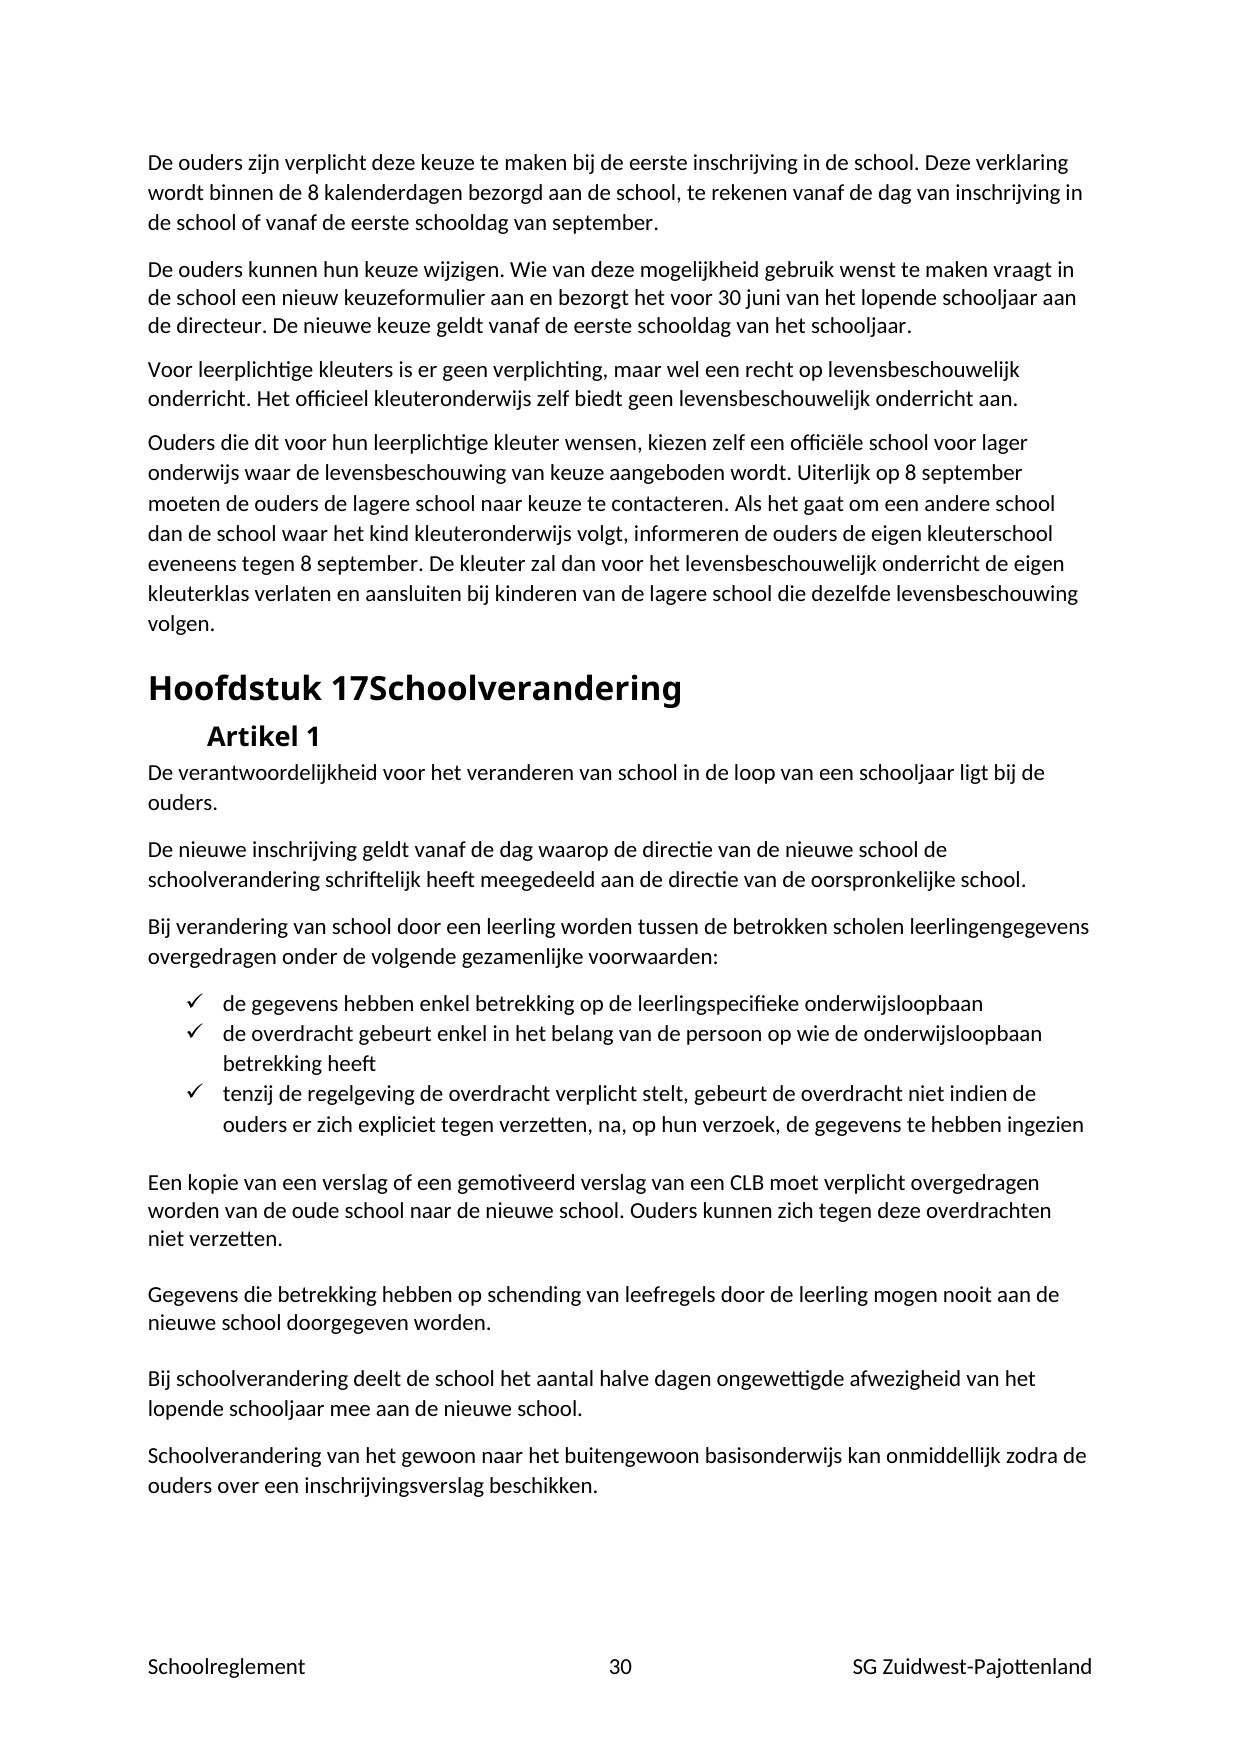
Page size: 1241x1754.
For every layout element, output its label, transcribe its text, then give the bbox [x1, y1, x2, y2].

text Gegevens die betrekking hebben op schending van leefregels door de leerling mogen nooit aan de nieuwe school doorgegeven worden. [148, 1280, 1093, 1336]
text De verantwoordelijkheid voor het veranderen van school in de loop van een schooljaar ligt bij de ouders. [148, 758, 1093, 816]
text Ouders die dit voor hun leerplichtige kleuter wensen, kiezen zelf een officiële school voor lager onderwijs waar de levensbeschouwing van keuze aangeboden wordt. Uiterlijk op 8 september moeten de ouders de lagere school naar keuze te contacteren. Als het gaat om een andere school dan de school waar het kind kleuteronderwijs volgt, informeren de ouders de eigen kleuterschool eveneens tegen 8 september. De kleuter zal dan voor het levensbeschouwelijk onderricht de eigen kleuterklas verlaten en aansluiten bij kinderen van de lagere school die dezelfde levensbeschouwing volgen. [148, 428, 1093, 638]
text De ouders kunnen hun keuze wijzigen. Wie van deze mogelijkheid gebruik wenst te maken vraagt in de school een nieuw keuzeformulier aan en bezorgt het voor 30 juni van het lopende schooljaar aan de directeur. De nieuwe keuze geldt vanaf de eerste schooldag van het schooljaar. [148, 255, 1093, 339]
text Schoolverandering van het gewoon naar het buitengewoon basisonderwijs kan onmiddellijk zodra de ouders over een inschrijvingsverslag beschikken. [148, 1441, 1093, 1499]
text Voor leerplichtige kleuters is er geen verplichting, maar wel een recht op levensbeschouwelijk onderricht. Het officieel kleuteronderwijs zelf biedt geen levensbeschouwelijk onderricht aan. [148, 356, 1093, 412]
list de overdracht gebeurt enkel in het belang van de persoon op wie de onderwijsloopbaan betrekking heeft [185, 1019, 1093, 1077]
list de gegevens hebben enkel betrekking op de leerlingspecifieke onderwijsloopbaan [185, 989, 1093, 1017]
list tenzij de regelgeving de overdracht verplicht stelt, gebeurt de overdracht niet indien de ouders er zich expliciet tegen verzetten, na, op hun verzoek, de gegevens te hebben ingezien [185, 1079, 1093, 1138]
subtitle Schoolverandering [148, 665, 1093, 710]
text Een kopie van een verslag of een gemotiveerd verslag van een CLB moet verplicht overgedragen worden van de oude school naar de nieuwe school. Ouders kunnen zich tegen deze overdrachten niet verzetten. [148, 1168, 1093, 1252]
text Bij verandering van school door een leerling worden tussen de betrokken scholen leerlingengegevens overgedragen onder de volgende gezamenlijke voorwaarden: [148, 912, 1093, 970]
text De nieuwe inschrijving geldt vanaf de dag waarop de directie van de nieuwe school de schoolverandering schriftelijk heeft meegedeeld aan de directie van de oorspronkelijke school. [148, 835, 1093, 893]
text De ouders zijn verplicht deze keuze te maken bij de eerste inschrijving in de school. Deze verklaring wordt binnen de 8 kalenderdagen bezorgd aan de school, te rekenen vanaf de dag van inschrijving in de school of vanaf de eerste schooldag van september. [148, 148, 1093, 236]
text Bij schoolverandering deelt de school het aantal halve dagen ongewettigde afwezigheid van het lopende schooljaar mee aan de nieuwe school. [148, 1364, 1093, 1422]
